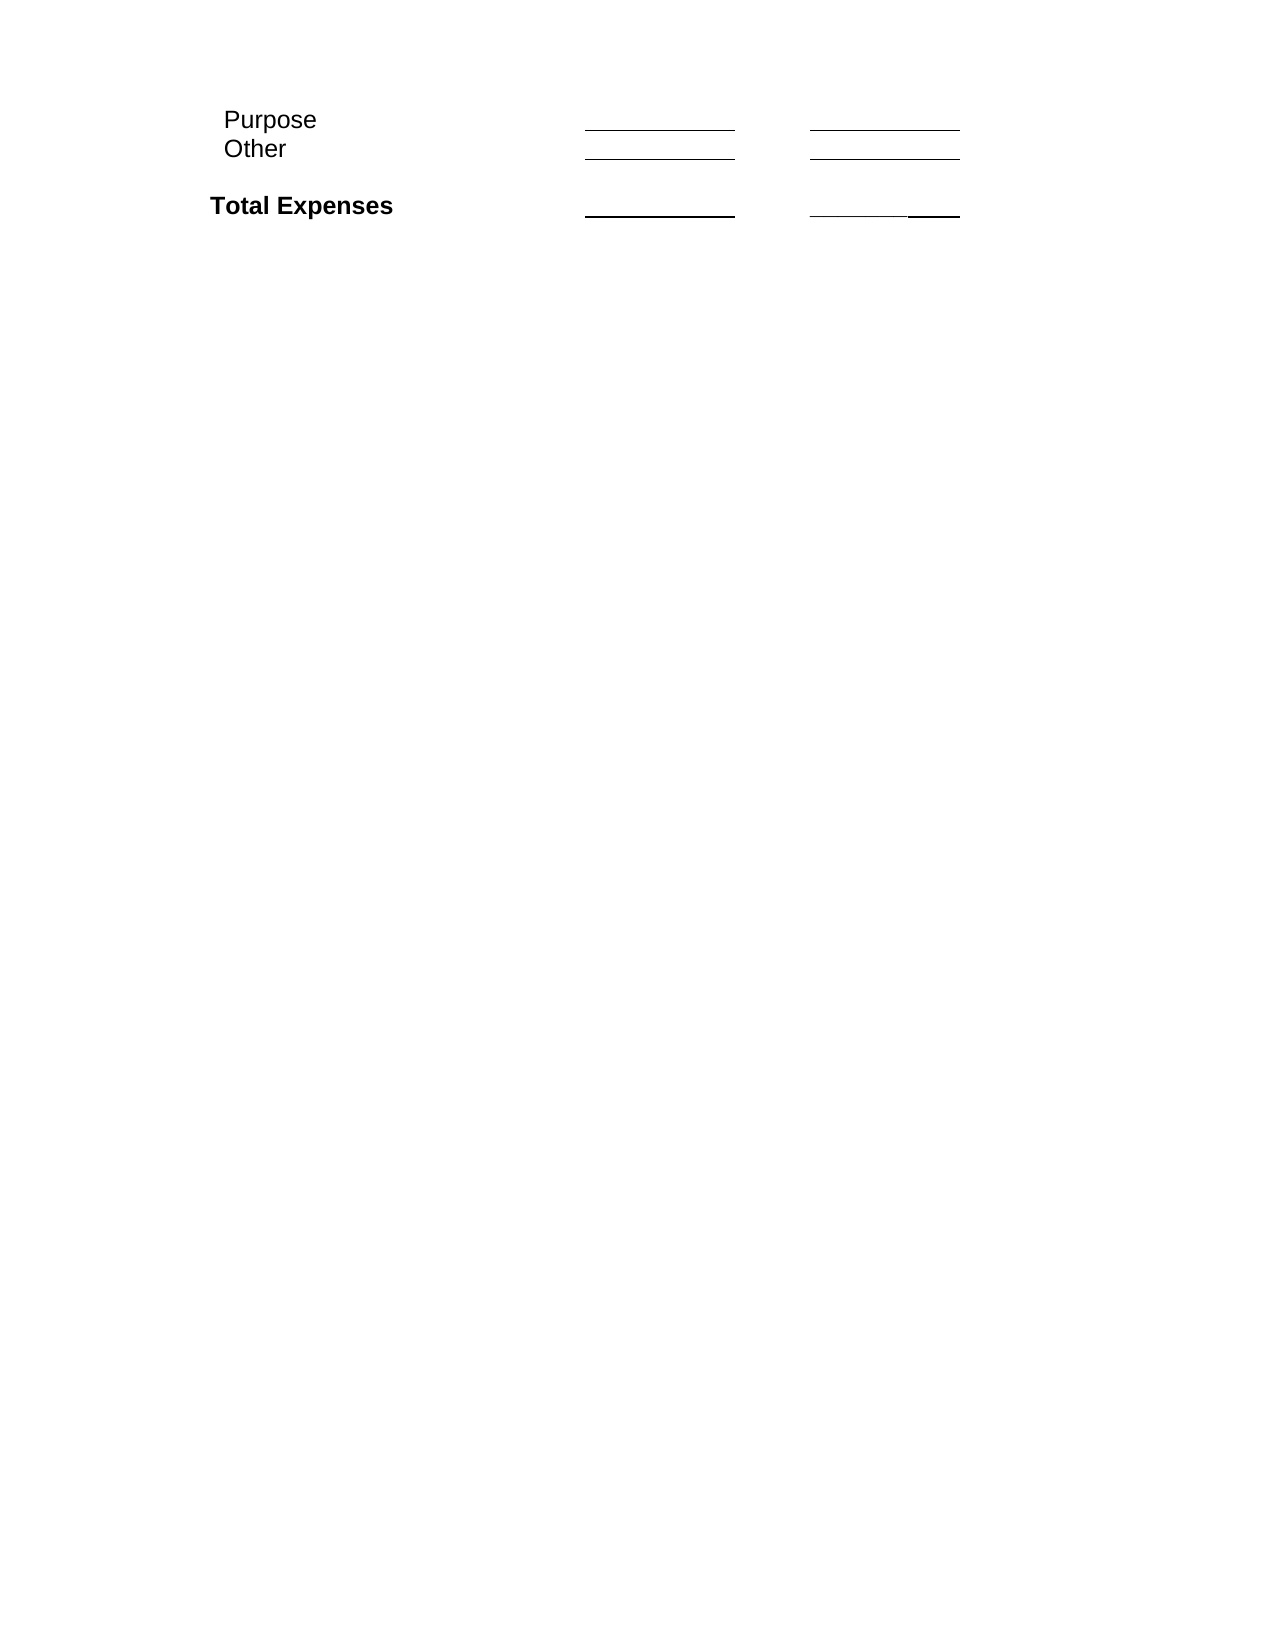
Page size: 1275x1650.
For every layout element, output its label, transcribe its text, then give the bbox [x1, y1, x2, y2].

text Purpose [135, 105, 1155, 134]
text Other [135, 134, 1155, 162]
text Total Expenses _______ [135, 191, 1155, 220]
